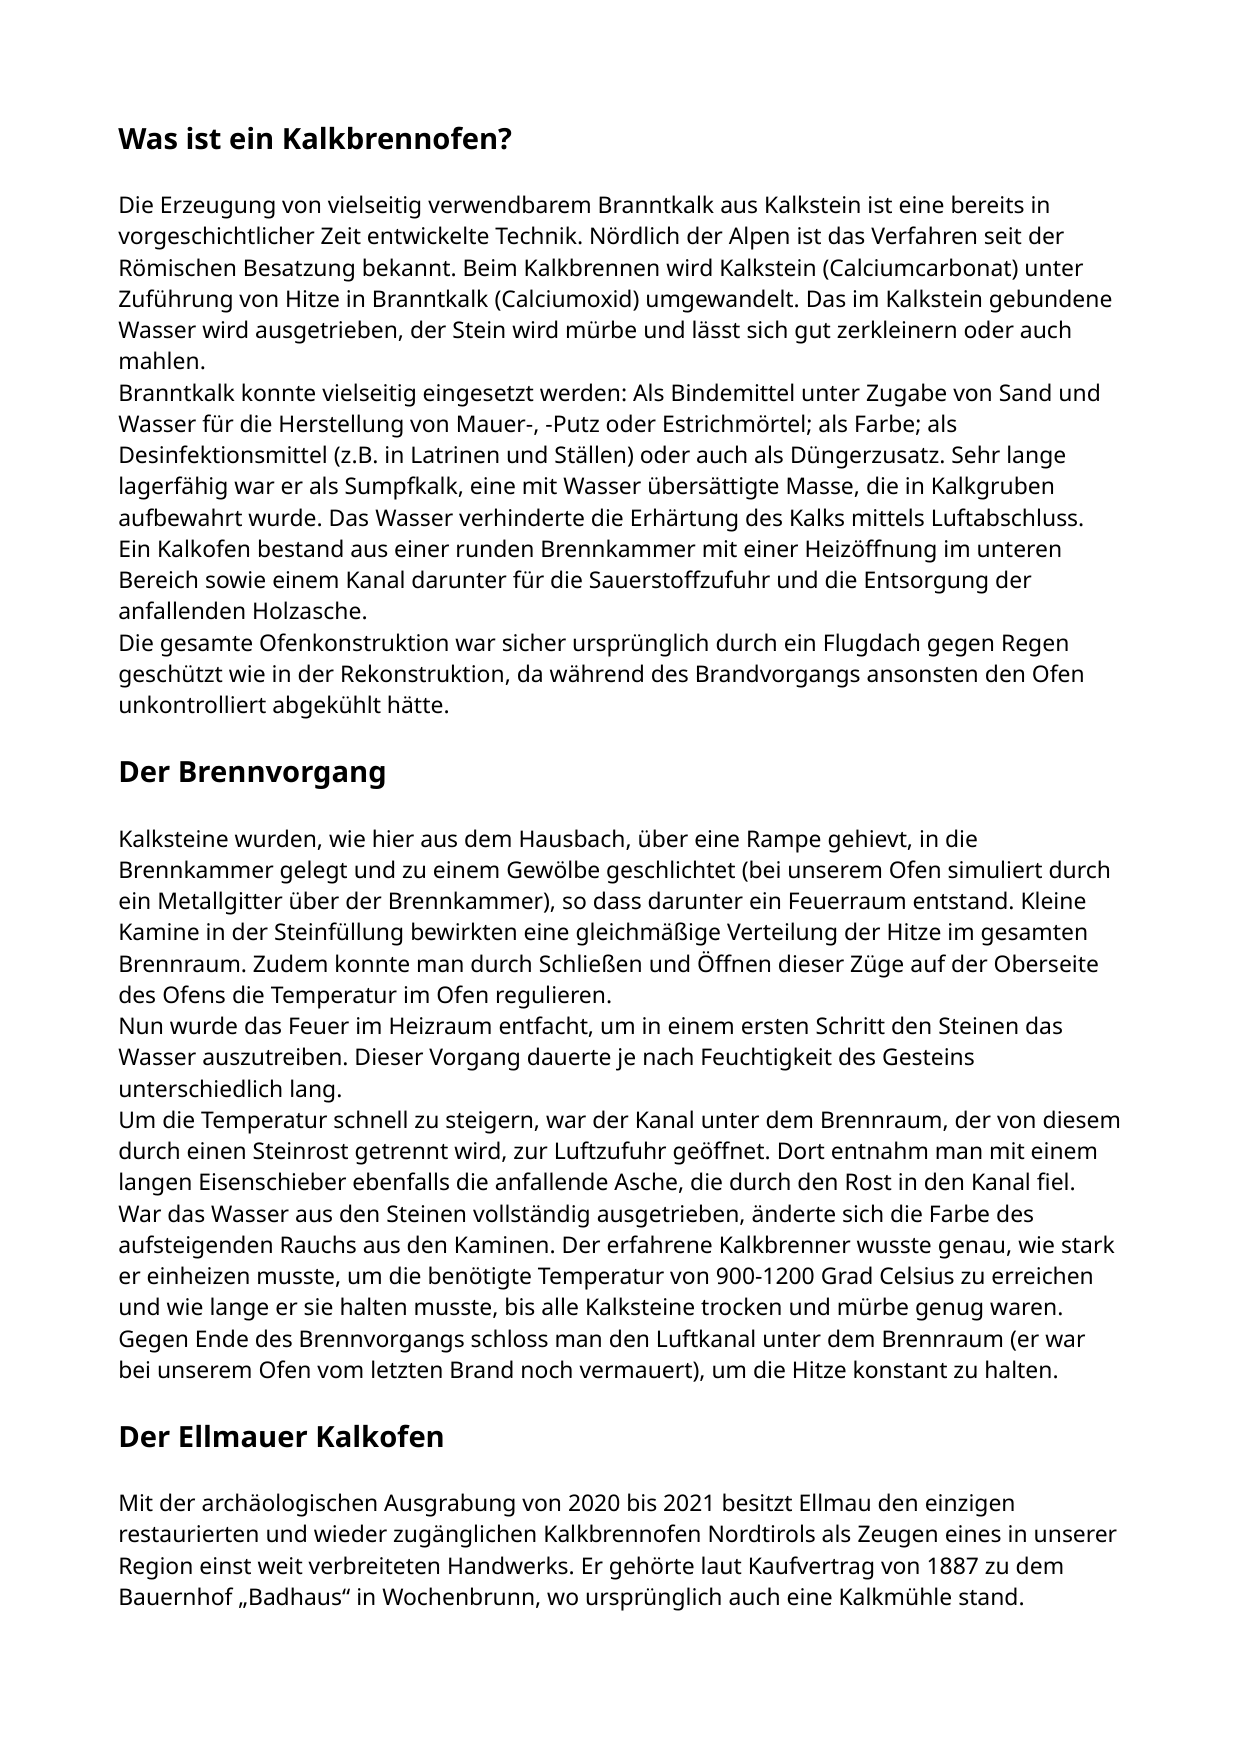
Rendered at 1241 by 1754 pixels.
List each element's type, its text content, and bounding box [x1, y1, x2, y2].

text Ein Kalkofen bestand aus einer runden Brennkammer mit einer Heizöffnung im unteren Bereich sowie einem Kanal darunter für die Sauerstoffzufuhr und die Entsorgung der anfallenden Holzasche. [118, 533, 1122, 627]
text Die gesamte Ofenkonstruktion war sicher ursprünglich durch ein Flugdach gegen Regen geschützt wie in der Rekonstruktion, da während des Brandvorgangs ansonsten den Ofen unkontrolliert abgekühlt hätte. [118, 627, 1122, 720]
text Der Ellmauer Kalkofen [118, 1416, 1122, 1456]
text Nun wurde das Feuer im Heizraum entfacht, um in einem ersten Schritt den Steinen das Wasser auszutreiben. Dieser Vorgang dauerte je nach Feuchtigkeit des Gesteins unterschiedlich lang. [118, 1010, 1122, 1104]
text Branntkalk konnte vielseitig eingesetzt werden: Als Bindemittel unter Zugabe von Sand und Wasser für die Herstellung von Mauer-, -Putz oder Estrichmörtel; als Farbe; als Desinfektionsmittel (z.B. in Latrinen und Ställen) oder auch als Düngerzusatz. Sehr lange lagerfähig war er als Sumpfkalk, eine mit Wasser übersättigte Masse, die in Kalkgruben aufbewahrt wurde. Das Wasser verhinderte die Erhärtung des Kalks mittels Luftabschluss. [118, 377, 1122, 533]
text Die Erzeugung von vielseitig verwendbarem Branntkalk aus Kalkstein ist eine bereits in vorgeschichtlicher Zeit entwickelte Technik. Nördlich der Alpen ist das Verfahren seit der Römischen Besatzung bekannt. Beim Kalkbrennen wird Kalkstein (Calciumcarbonat) unter Zuführung von Hitze in Branntkalk (Calciumoxid) umgewandelt. Das im Kalkstein gebundene Wasser wird ausgetrieben, der Stein wird mürbe und lässt sich gut zerkleinern oder auch mahlen. [118, 158, 1122, 377]
text Kalksteine wurden, wie hier aus dem Hausbach, über eine Rampe gehievt, in die Brennkammer gelegt und zu einem Gewölbe geschlichtet (bei unserem Ofen simuliert durch ein Metallgitter über der Brennkammer), so dass darunter ein Feuerraum entstand. Kleine Kamine in der Steinfüllung bewirkten eine gleichmäßige Verteilung der Hitze im gesamten Brennraum. Zudem konnte man durch Schließen und Öffnen dieser Züge auf der Oberseite des Ofens die Temperatur im Ofen regulieren. [118, 822, 1122, 1010]
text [118, 1487, 1122, 1612]
text Um die Temperatur schnell zu steigern, war der Kanal unter dem Brennraum, der von diesem durch einen Steinrost getrennt wird, zur Luftzufuhr geöffnet. Dort entnahm man mit einem langen Eisenschieber ebenfalls die anfallende Asche, die durch den Rost in den Kanal fiel. War das Wasser aus den Steinen vollständig ausgetrieben, änderte sich die Farbe des aufsteigenden Rauchs aus den Kaminen. Der erfahrene Kalkbrenner wusste genau, wie stark er einheizen musste, um die benötigte Temperatur von 900-1200 Grad Celsius zu erreichen und wie lange er sie halten musste, bis alle Kalksteine trocken und mürbe genug waren. Gegen Ende des Brennvorgangs schloss man den Luftkanal unter dem Brennraum (er war bei unserem Ofen vom letzten Brand noch vermauert), um die Hitze konstant zu halten. [118, 1104, 1122, 1385]
text Der Brennvorgang [118, 752, 1122, 791]
text Was ist ein Kalkbrennofen? [118, 118, 1122, 158]
